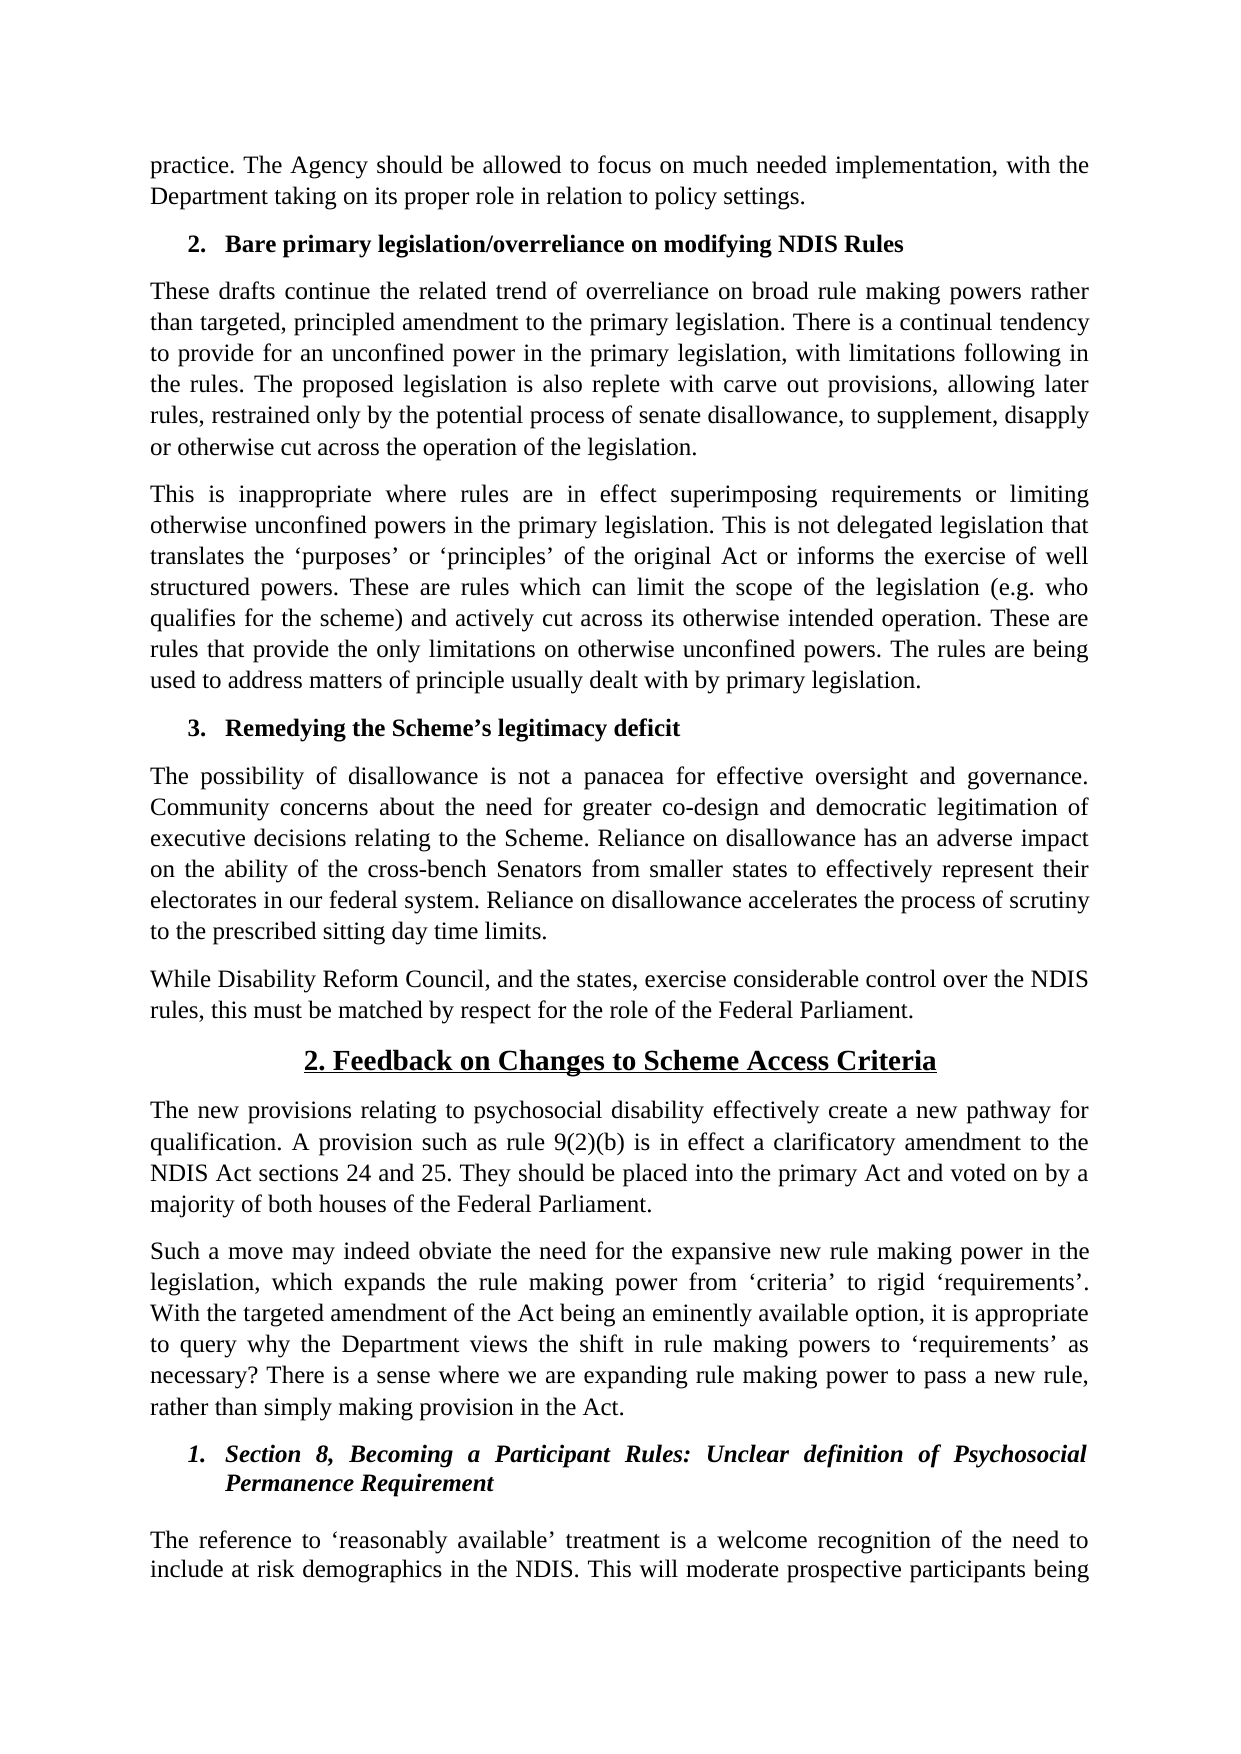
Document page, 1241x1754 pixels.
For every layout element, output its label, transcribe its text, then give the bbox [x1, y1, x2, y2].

list Bare primary legislation/overreliance on modifying NDIS Rules [187, 229, 1090, 257]
text The possibility of disallowance is not a panacea for effective oversight and governance. Community concerns about the need for greater co-design and democratic legitimation of executive decisions relating to the Scheme. Reliance on disallowance has an adverse impact on the ability of the cross-bench Senators from smaller states to effectively represent their electorates in our federal system. Reliance on disallowance accelerates the process of scrutiny to the prescribed sitting day time limits. [150, 761, 1090, 945]
text The new provisions relating to psychosocial disability effectively create a new pathway for qualification. A provision such as rule 9(2)(b) is in effect a clarificatory amendment to the NDIS Act sections 24 and 25. They should be placed into the primary Act and voted on by a majority of both houses of the Federal Parliament. [150, 1096, 1090, 1217]
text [150, 150, 1090, 210]
text While Disability Reform Council, and the states, exercise considerable control over the NDIS rules, this must be matched by respect for the role of the Federal Parliament. [150, 964, 1090, 1024]
list Remedying the Scheme’s legitimacy deficit [187, 713, 1090, 742]
text These drafts continue the related trend of overreliance on broad rule making powers rather than targeted, principled amendment to the primary legislation. There is a continual tendency to provide for an unconfined power in the primary legislation, with limitations following in the rules. The proposed legislation is also replete with carve out provisions, allowing later rules, restrained only by the potential process of senate disallowance, to supplement, disapply or otherwise cut across the operation of the legislation. [150, 276, 1090, 460]
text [150, 1526, 1090, 1583]
text 2. Feedback on Changes to Scheme Access Criteria [150, 1043, 1090, 1076]
text Such a move may indeed obviate the need for the expansive new rule making power in the legislation, which expands the rule making power from ‘criteria’ to rigid ‘requirements’. With the targeted amendment of the Act being an eminently available option, it is appropriate to query why the Department views the shift in rule making powers to ‘requirements’ as necessary? There is a sense where we are expanding rule making power to pass a new rule, rather than simply making provision in the Act. [150, 1236, 1090, 1420]
list Section 8, Becoming a Participant Rules: Unclear definition of Psychosocial Permanence Requirement [187, 1439, 1090, 1497]
text This is inappropriate where rules are in effect superimposing requirements or limiting otherwise unconfined powers in the primary legislation. This is not delegated legislation that translates the ‘purposes’ or ‘principles’ of the original Act or informs the exercise of well structured powers. These are rules which can limit the scope of the legislation (e.g. who qualifies for the scheme) and actively cut across its otherwise intended operation. These are rules that provide the only limitations on otherwise unconfined powers. The rules are being used to address matters of principle usually dealt with by primary legislation. [150, 479, 1090, 694]
